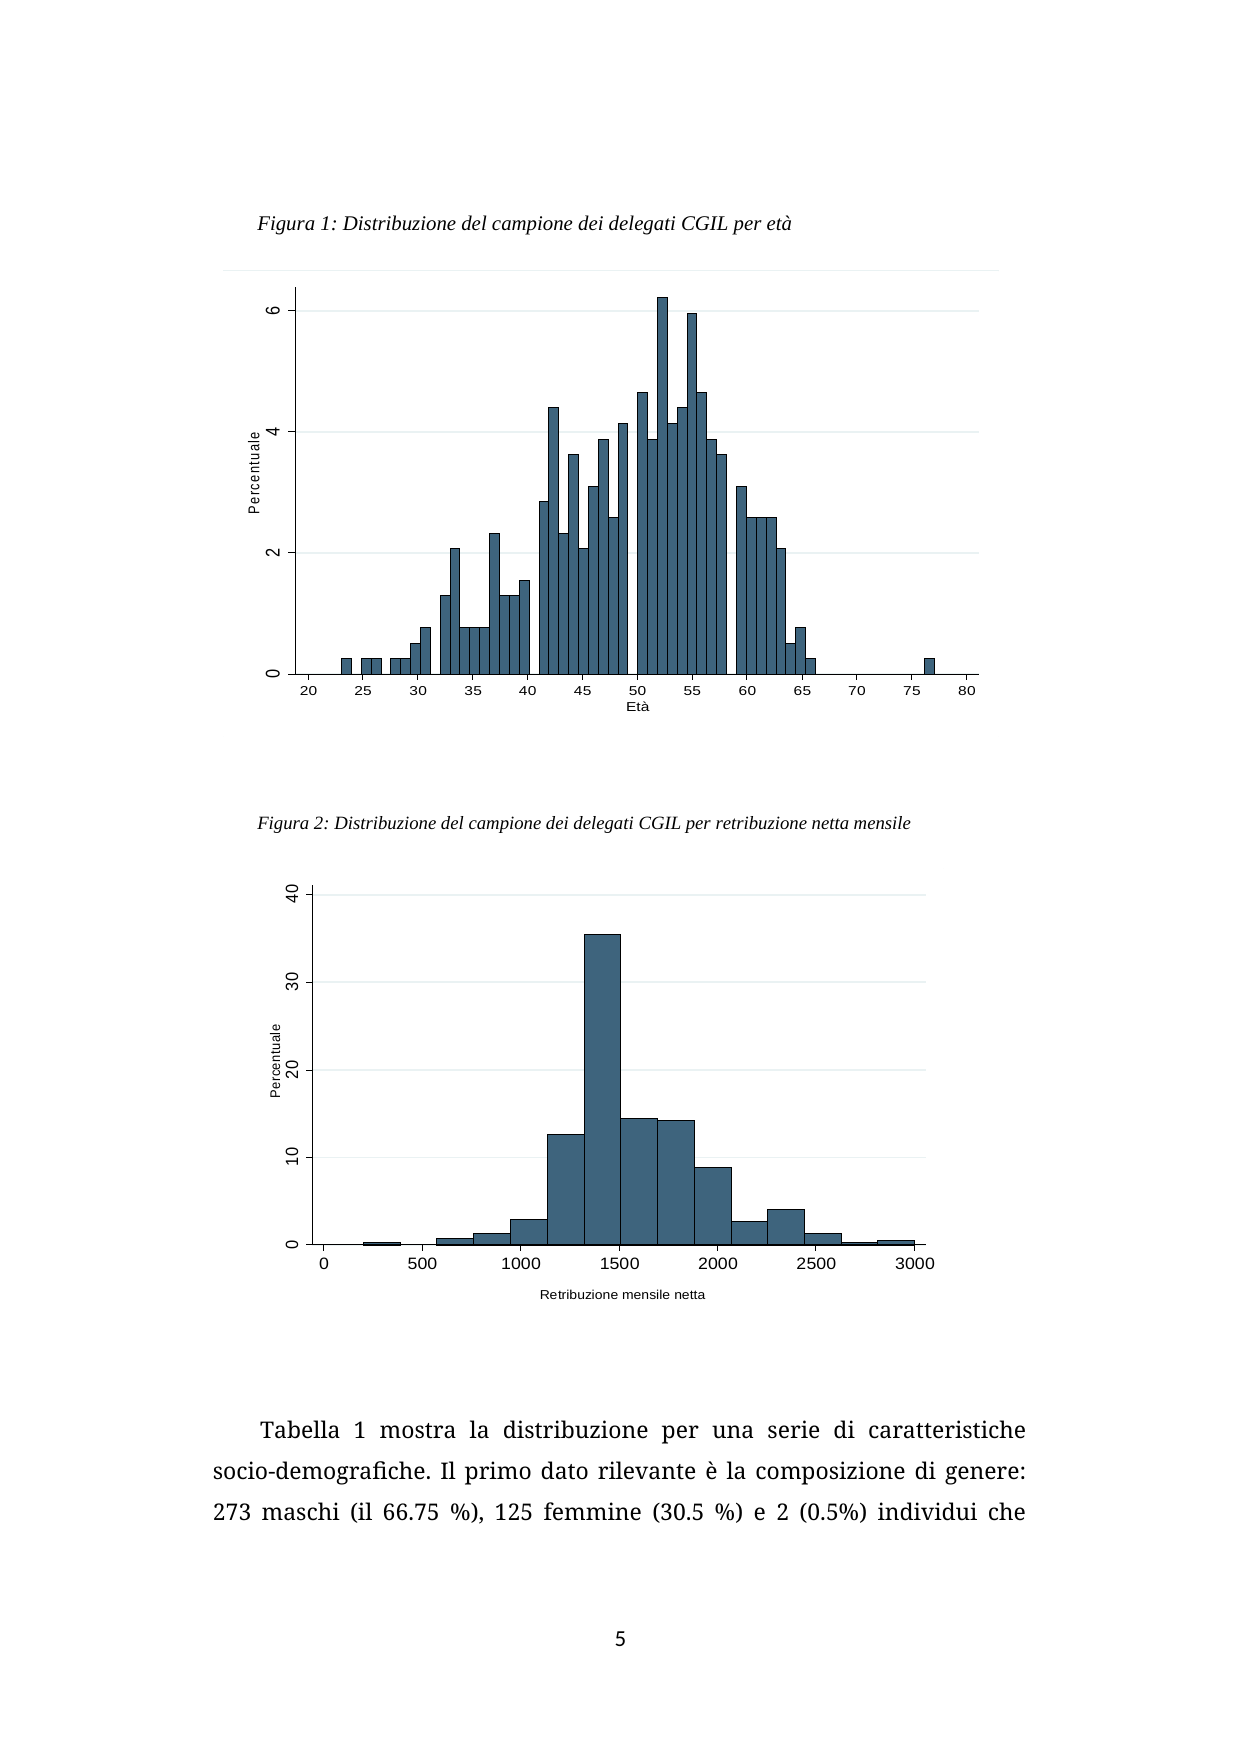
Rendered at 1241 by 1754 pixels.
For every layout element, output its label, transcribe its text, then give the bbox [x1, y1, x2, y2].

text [213, 1414, 1028, 1527]
text Figura 2: Distribuzione del campione dei delegati CGIL per retribuzione netta mensile [257, 812, 1028, 833]
text Figura 1: Distribuzione del campione dei delegati CGIL per età [257, 211, 1028, 235]
